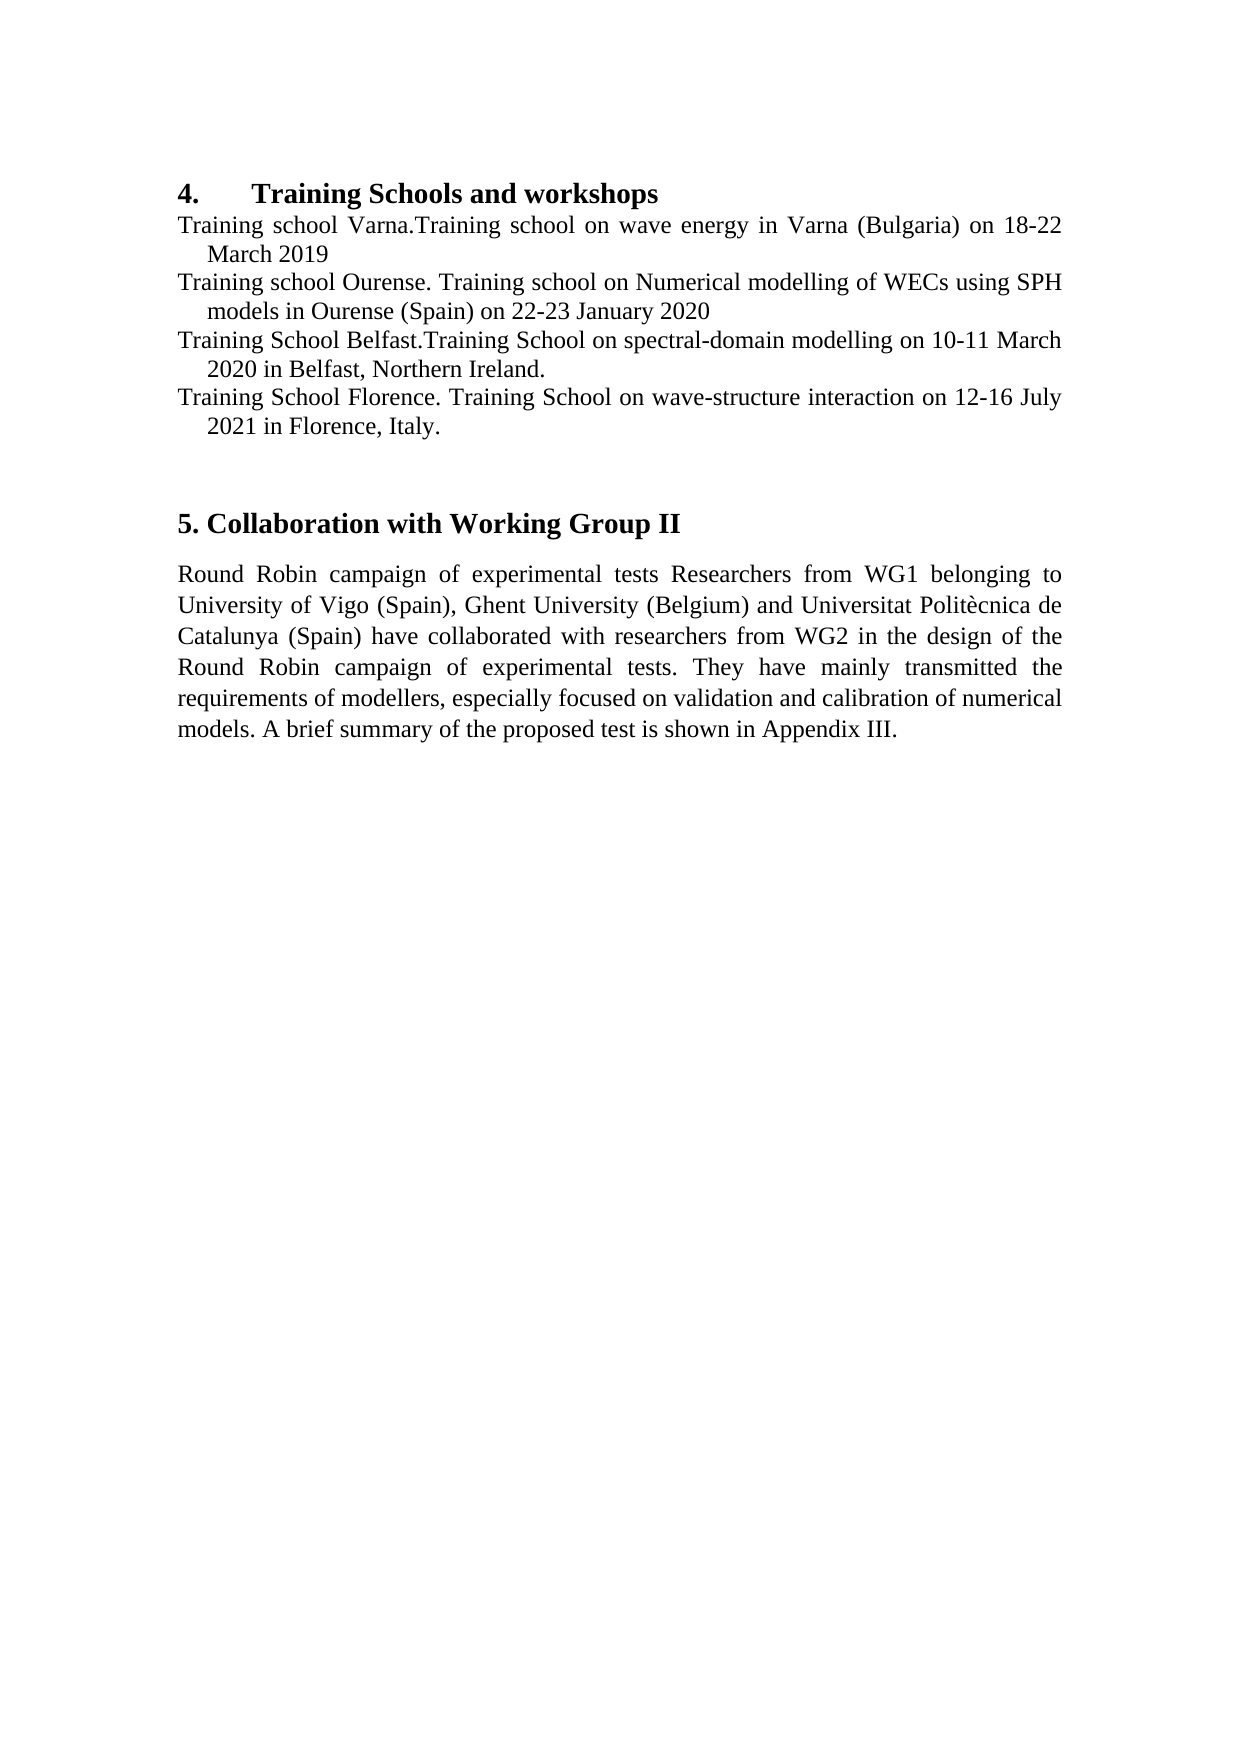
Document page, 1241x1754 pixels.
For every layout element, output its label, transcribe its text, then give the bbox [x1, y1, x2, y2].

text 5. Collaboration with Working Group II [177, 506, 1063, 540]
text Round Robin campaign of experimental tests Researchers from WG1 belonging to University of Vigo (Spain), Ghent University (Belgium) and Universitat Politècnica de Catalunya (Spain) have collaborated with researchers from WG2 in the design of the Round Robin campaign of experimental tests. They have mainly transmitted the requirements of modellers, especially focused on validation and calibration of numerical models. A brief summary of the proposed test is shown in Appendix III. [177, 559, 1063, 743]
list Training Schools and workshops [177, 176, 1063, 210]
text Training school Ourense. Training school on Numerical modelling of WECs using SPH models in Ourense (Spain) on 22-23 January 2020 [177, 267, 1063, 325]
text Training School Belfast.Training School on spectral-domain modelling on 10-11 March 2020 in Belfast, Northern Ireland. [177, 325, 1063, 382]
text Training School Florence. Training School on wave-structure interaction on 12-16 July 2021 in Florence, Italy. [177, 382, 1063, 440]
text Training school Varna.Training school on wave energy in Varna (Bulgaria) on 18-22 March 2019 [177, 210, 1063, 267]
